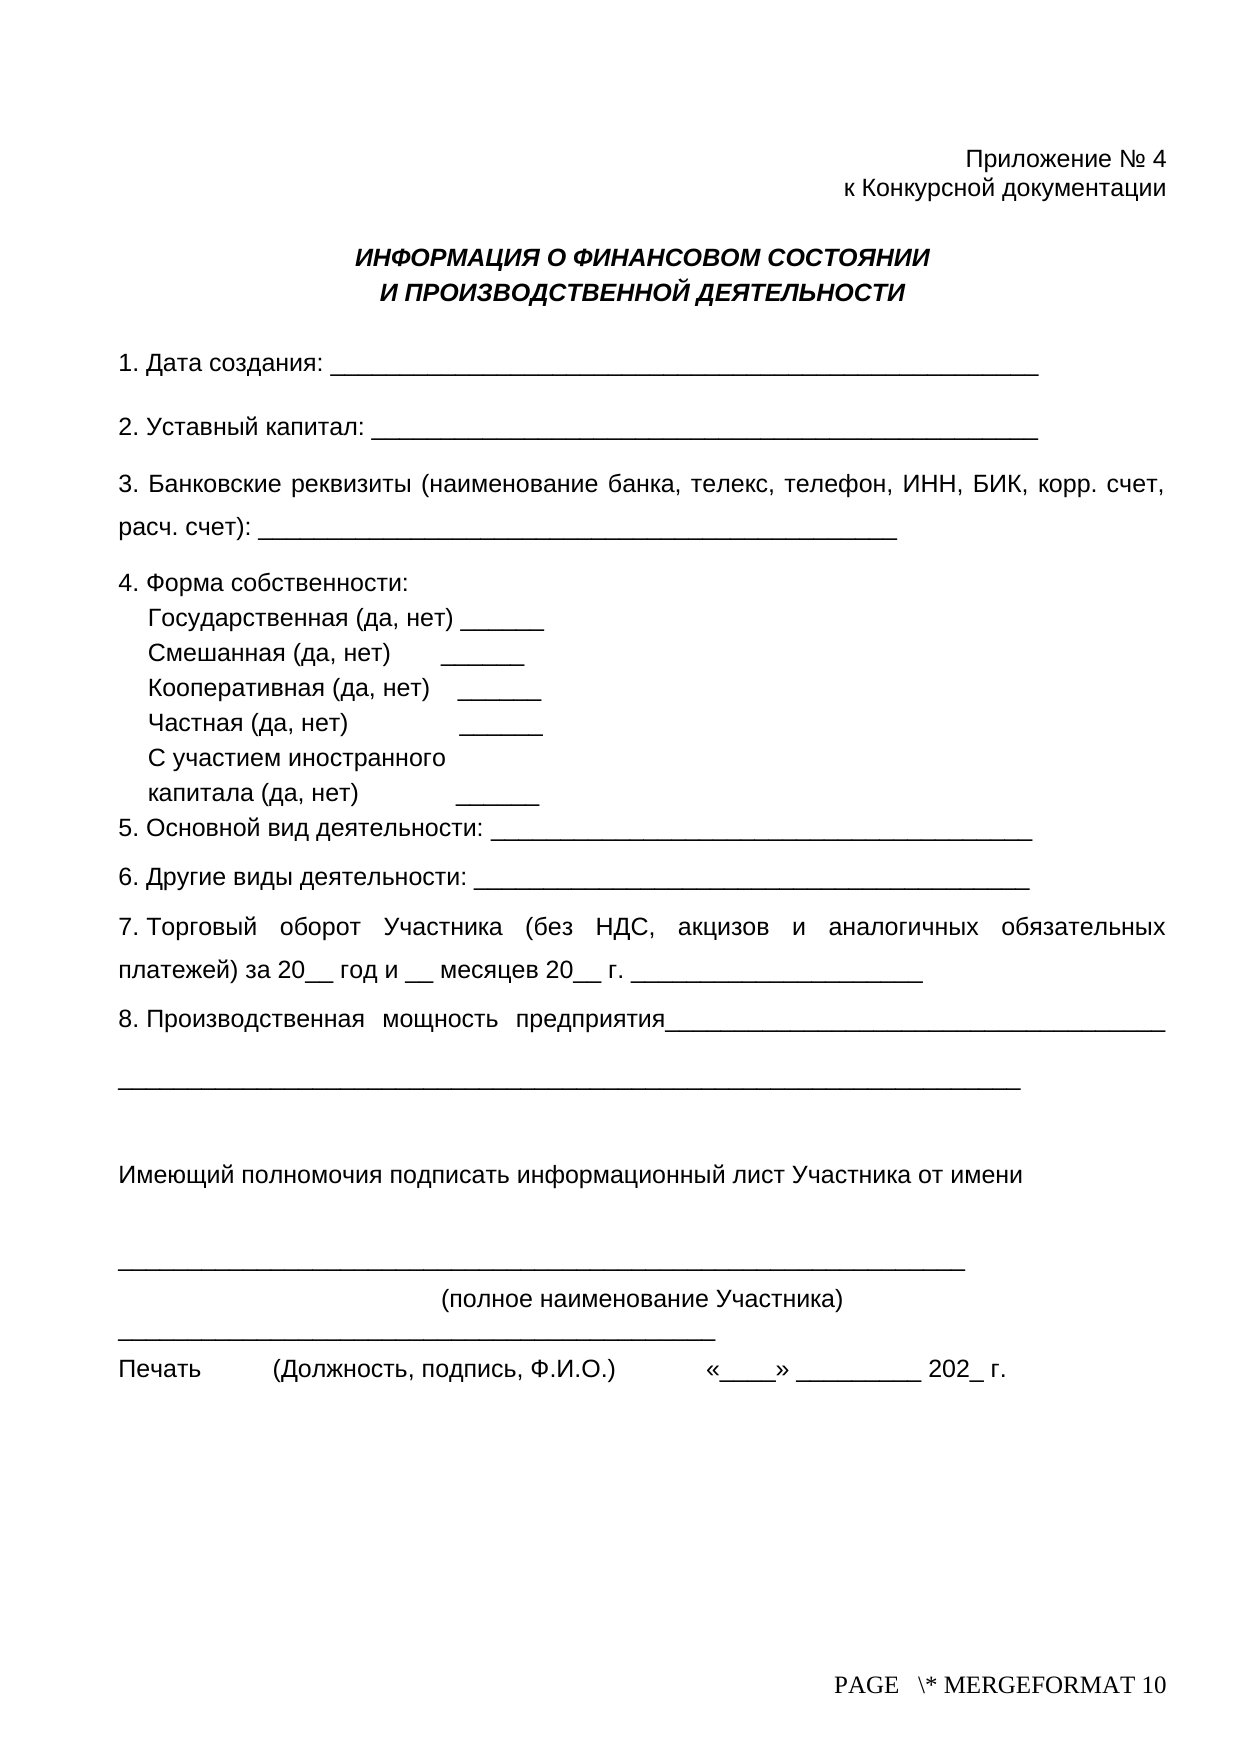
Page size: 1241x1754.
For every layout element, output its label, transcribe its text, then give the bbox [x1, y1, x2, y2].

text 6. Другие виды деятельности: ________________________________________ [118, 862, 1166, 891]
list капитала (да, нет) ______ [118, 778, 1166, 807]
text 2. Уставный капитал: ________________________________________________ [118, 412, 1166, 440]
list Государственная (да, нет) ______ [118, 603, 1166, 632]
list 8. Производственная мощность предприятия____________________________________ _________________________________________________________________ [118, 1004, 1166, 1090]
subtitle И ПРОИЗВОДСТВЕННОЙ ДЕЯТЕЛЬНОСТИ [118, 278, 1166, 307]
text 1. Дата создания: ___________________________________________________ [118, 348, 1166, 377]
subtitle ИНФОРМАЦИЯ О ФИНАНСОВОМ СОСТОЯНИИ [118, 243, 1166, 272]
text 3. Банковские реквизиты (наименование банка, телекс, телефон, ИНН, БИК, корр. счет, расч. счет): ______________________________________________ [118, 469, 1166, 541]
list Смешанная (да, нет) ______ [118, 638, 1166, 667]
list Кооперативная (да, нет) ______ [118, 673, 1166, 702]
list 5. Основной вид деятельности: _______________________________________ [118, 813, 1166, 842]
text (полное наименование Участника) [118, 1284, 1166, 1313]
list 4. Форма собственности: [118, 568, 1166, 597]
text к Конкурсной документации [709, 173, 1166, 202]
text Печать (Должность, подпись, Ф.И.О.) «____» _________ 202_ г. [118, 1354, 1166, 1383]
text 7. Торговый оборот Участника (без НДС, акцизов и аналогичных обязательных платежей) за 20__ год и __ месяцев 20__ г. _____________________ [118, 912, 1166, 983]
list С участием иностранного [118, 743, 1166, 772]
text Приложение № 4 [709, 144, 1166, 173]
text ___________________________________________ [118, 1313, 1166, 1342]
text _____________________________________________________________ [118, 1243, 1166, 1272]
list Частная (да, нет) ______ [118, 708, 1166, 737]
text Имеющий полномочия подписать информационный лист Участника от имени [118, 1160, 1166, 1189]
